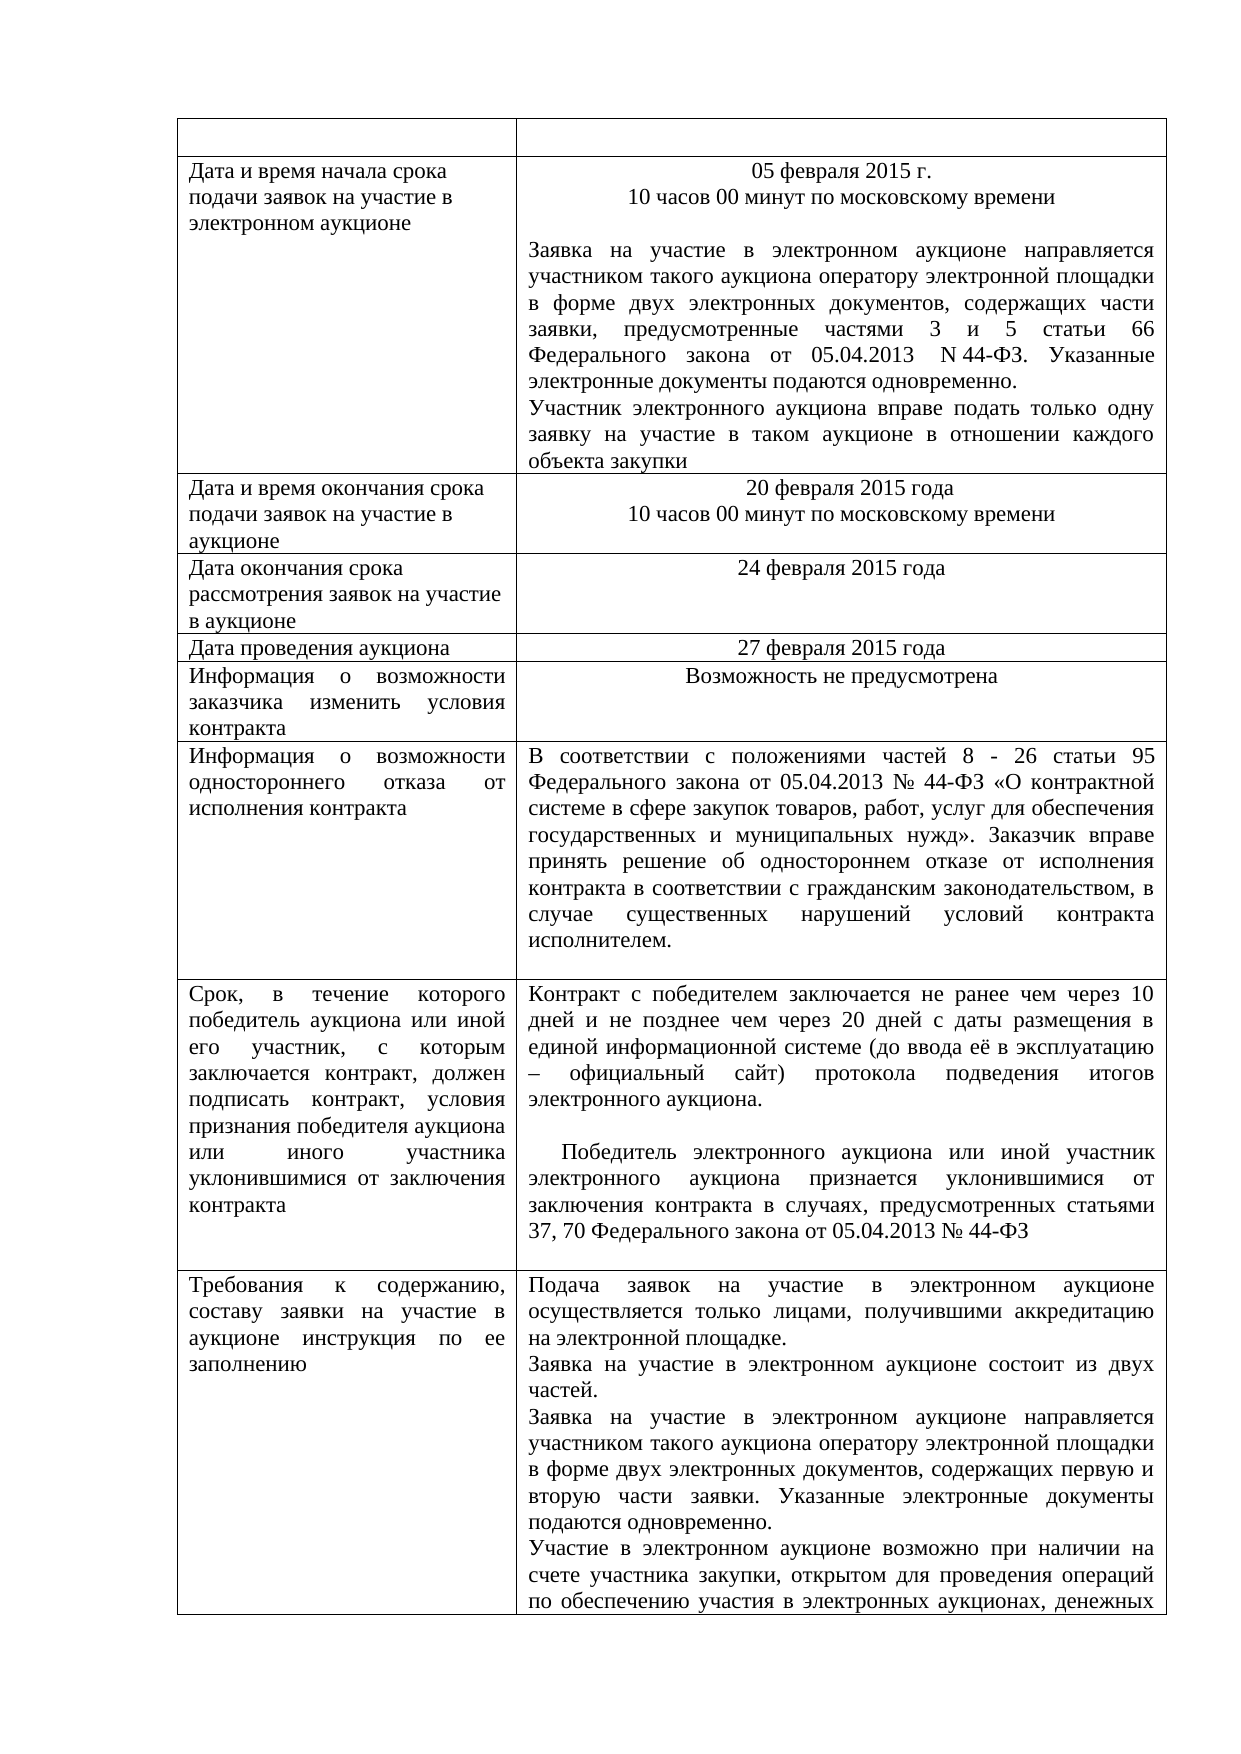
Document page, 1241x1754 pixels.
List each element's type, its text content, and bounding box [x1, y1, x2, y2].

table_cell 27 февраля 2015 года [517, 634, 1166, 661]
table_cell Дата и время начала срока подачи заявок на участие в электронном аукционе [178, 157, 516, 473]
table_cell 05 февраля 2015 г. 10 часов 00 минут по московскому времени Заявка на участие в электронном аукционе направляется участником такого аукциона оператору электронной площадки в форме двух электронных документов, содержащих части заявки, предусмотренные частями 3 и 5 статьи 66 Федерального закона от 05.04.2013 N 44-ФЗ. Указанные электронные документы подаются одновременно. Участник электронного аукциона вправе подать только одну заявку на участие в таком аукционе в отношении каждого объекта закупки [517, 157, 1166, 473]
table_cell Возможность не предусмотрена [517, 662, 1166, 741]
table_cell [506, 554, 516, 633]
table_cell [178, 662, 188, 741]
table_cell В соответствии с положениями частей 8 - 26 статьи 95 Федерального закона от 05.04.2013 № 44-ФЗ «О контрактной системе в сфере закупок товаров, работ, услуг для обеспечения государственных и муниципальных нужд». Заказчик вправе принять решение об одностороннем отказе от исполнения контракта в соответствии с гражданским законодательством, в случае существенных нарушений условий контракта исполнителем. [517, 742, 1166, 979]
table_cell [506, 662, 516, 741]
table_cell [178, 1271, 516, 1613]
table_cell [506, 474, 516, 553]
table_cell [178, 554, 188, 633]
table_cell Контракт с победителем заключается не ранее чем через 10 дней и не позднее чем через 20 дней с даты размещения в единой информационной системе (до ввода её в эксплуатацию – официальный сайт) протокола подведения итогов электронного аукциона. Победитель электронного аукциона или иной участник электронного аукциона признается уклонившимися от заключения контракта в случаях, предусмотренных статьями 37, 70 Федерального закона от 05.04.2013 № 44-ФЗ [517, 980, 1166, 1270]
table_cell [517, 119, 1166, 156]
table_cell 24 февраля 2015 года [517, 554, 1166, 633]
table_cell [178, 119, 516, 156]
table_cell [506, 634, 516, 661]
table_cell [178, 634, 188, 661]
table_cell Срок, в течение которого победитель аукциона или иной его участник, с которым заключается контракт, должен подписать контракт, условия признания победителя аукциона или иного участника уклонившимися от заключения контракта [178, 980, 516, 1270]
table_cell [517, 1271, 1166, 1613]
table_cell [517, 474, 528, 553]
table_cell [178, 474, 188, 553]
table_cell Информация о возможности одностороннего отказа от исполнения контракта [178, 742, 516, 979]
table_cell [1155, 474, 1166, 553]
